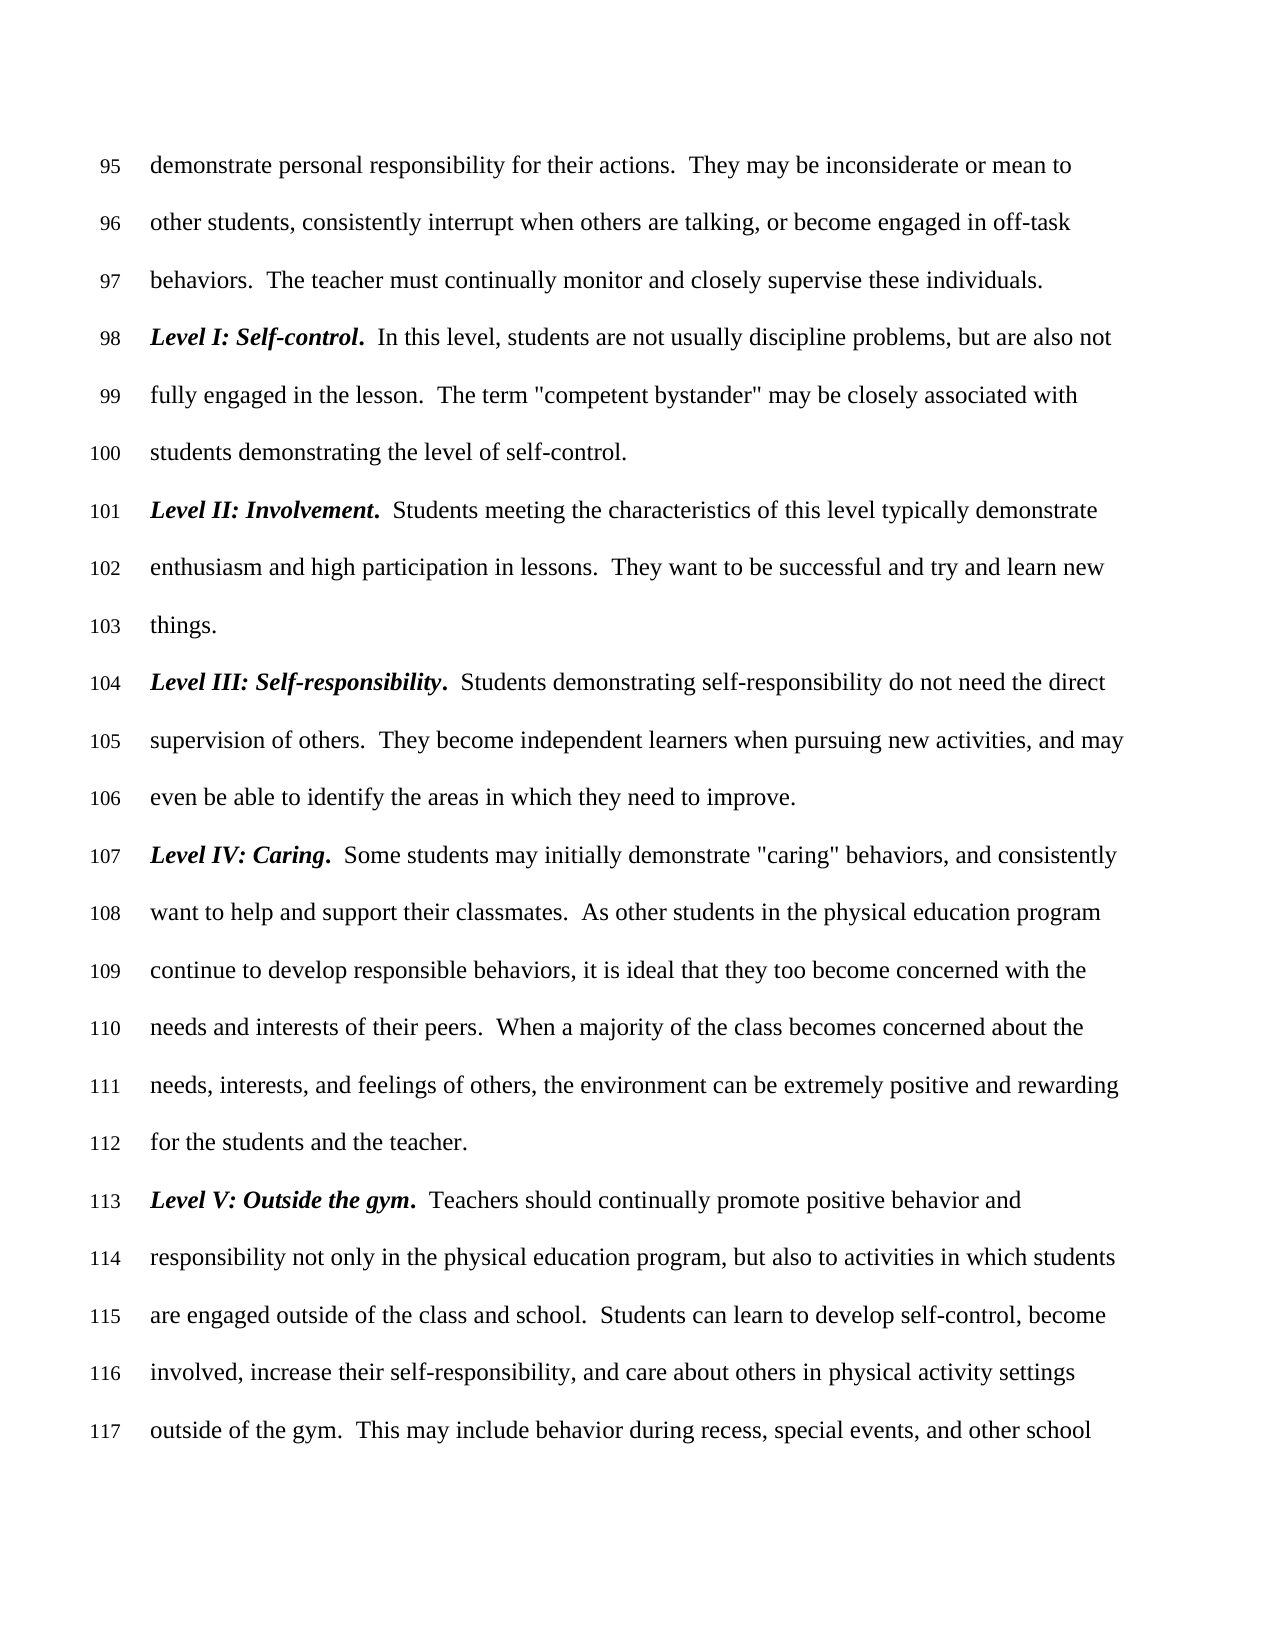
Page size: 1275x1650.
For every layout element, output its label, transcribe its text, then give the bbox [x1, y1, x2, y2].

text Level I: Self-control. In this level, students are not usually discipline problems, but are also not fully engaged in the lesson. The term "competent bystander" may be closely associated with students demonstrating the level of self-control. [150, 322, 1125, 466]
text Level IV: Caring. Some students may initially demonstrate "caring" behaviors, and consistently want to help and support their classmates. As other students in the physical education program continue to develop responsible behaviors, it is ideal that they too become concerned with the needs and interests of their peers. When a majority of the class becomes concerned about the needs, interests, and feelings of others, the environment can be extremely positive and rewarding for the students and the teacher. [150, 840, 1125, 1156]
text Level III: Self-responsibility. Students demonstrating self-responsibility do not need the direct supervision of others. They become independent learners when pursuing new activities, and may even be able to identify the areas in which they need to improve. [150, 667, 1125, 811]
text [150, 1185, 1125, 1444]
text Level II: Involvement. Students meeting the characteristics of this level typically demonstrate enthusiasm and high participation in lessons. They want to be successful and try and learn new things. [150, 495, 1125, 639]
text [150, 150, 1125, 294]
